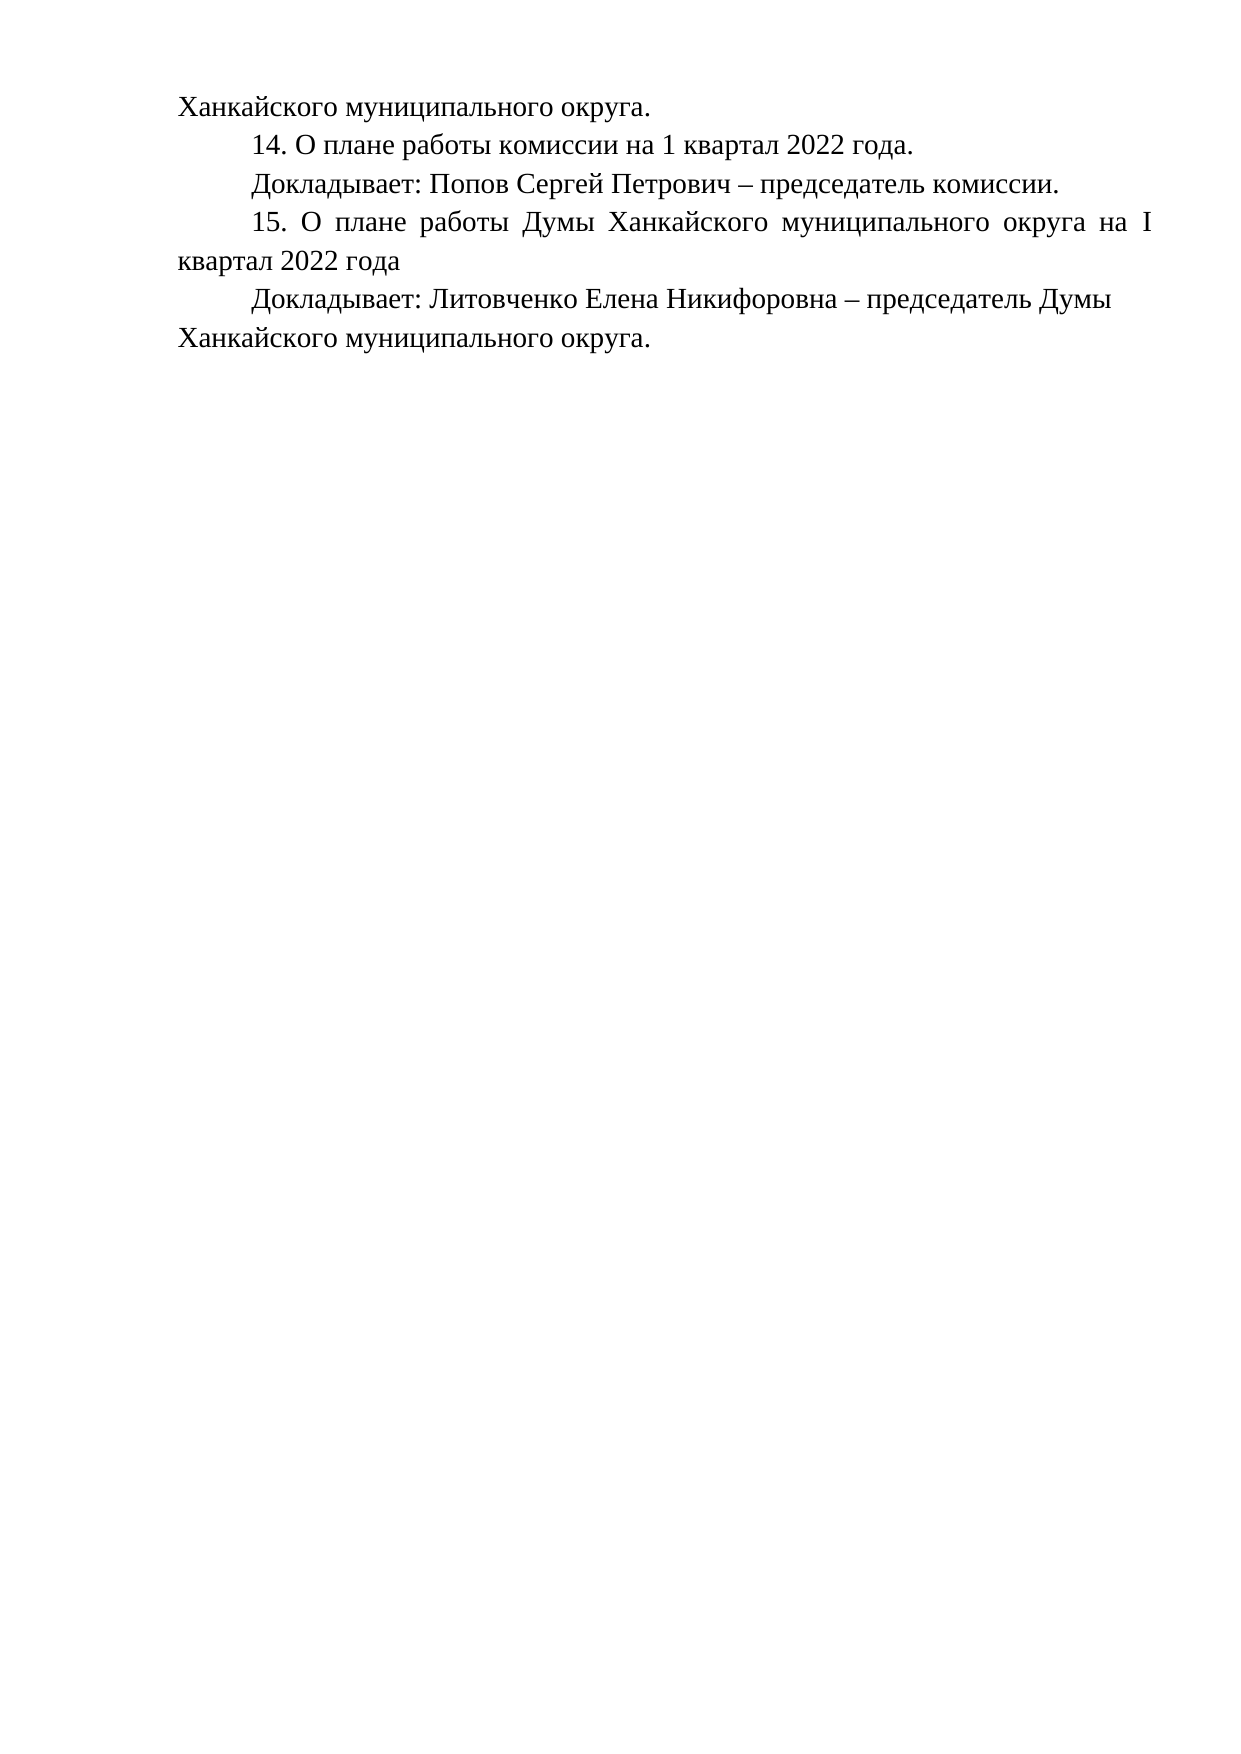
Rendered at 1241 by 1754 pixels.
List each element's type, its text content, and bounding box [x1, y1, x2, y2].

title Докладывает: Попов Сергей Петрович – председатель комиссии. [177, 166, 1152, 199]
text 15. О плане работы Думы Ханкайского муниципального округа на I квартал 2022 года [177, 204, 1152, 276]
title Докладывает: Литовченко Елена Никифоровна – председатель Думы Ханкайского муниципального округа. [177, 281, 1152, 353]
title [177, 89, 1152, 122]
title 14. О плане работы комиссии на 1 квартал 2022 года. [177, 127, 1152, 161]
